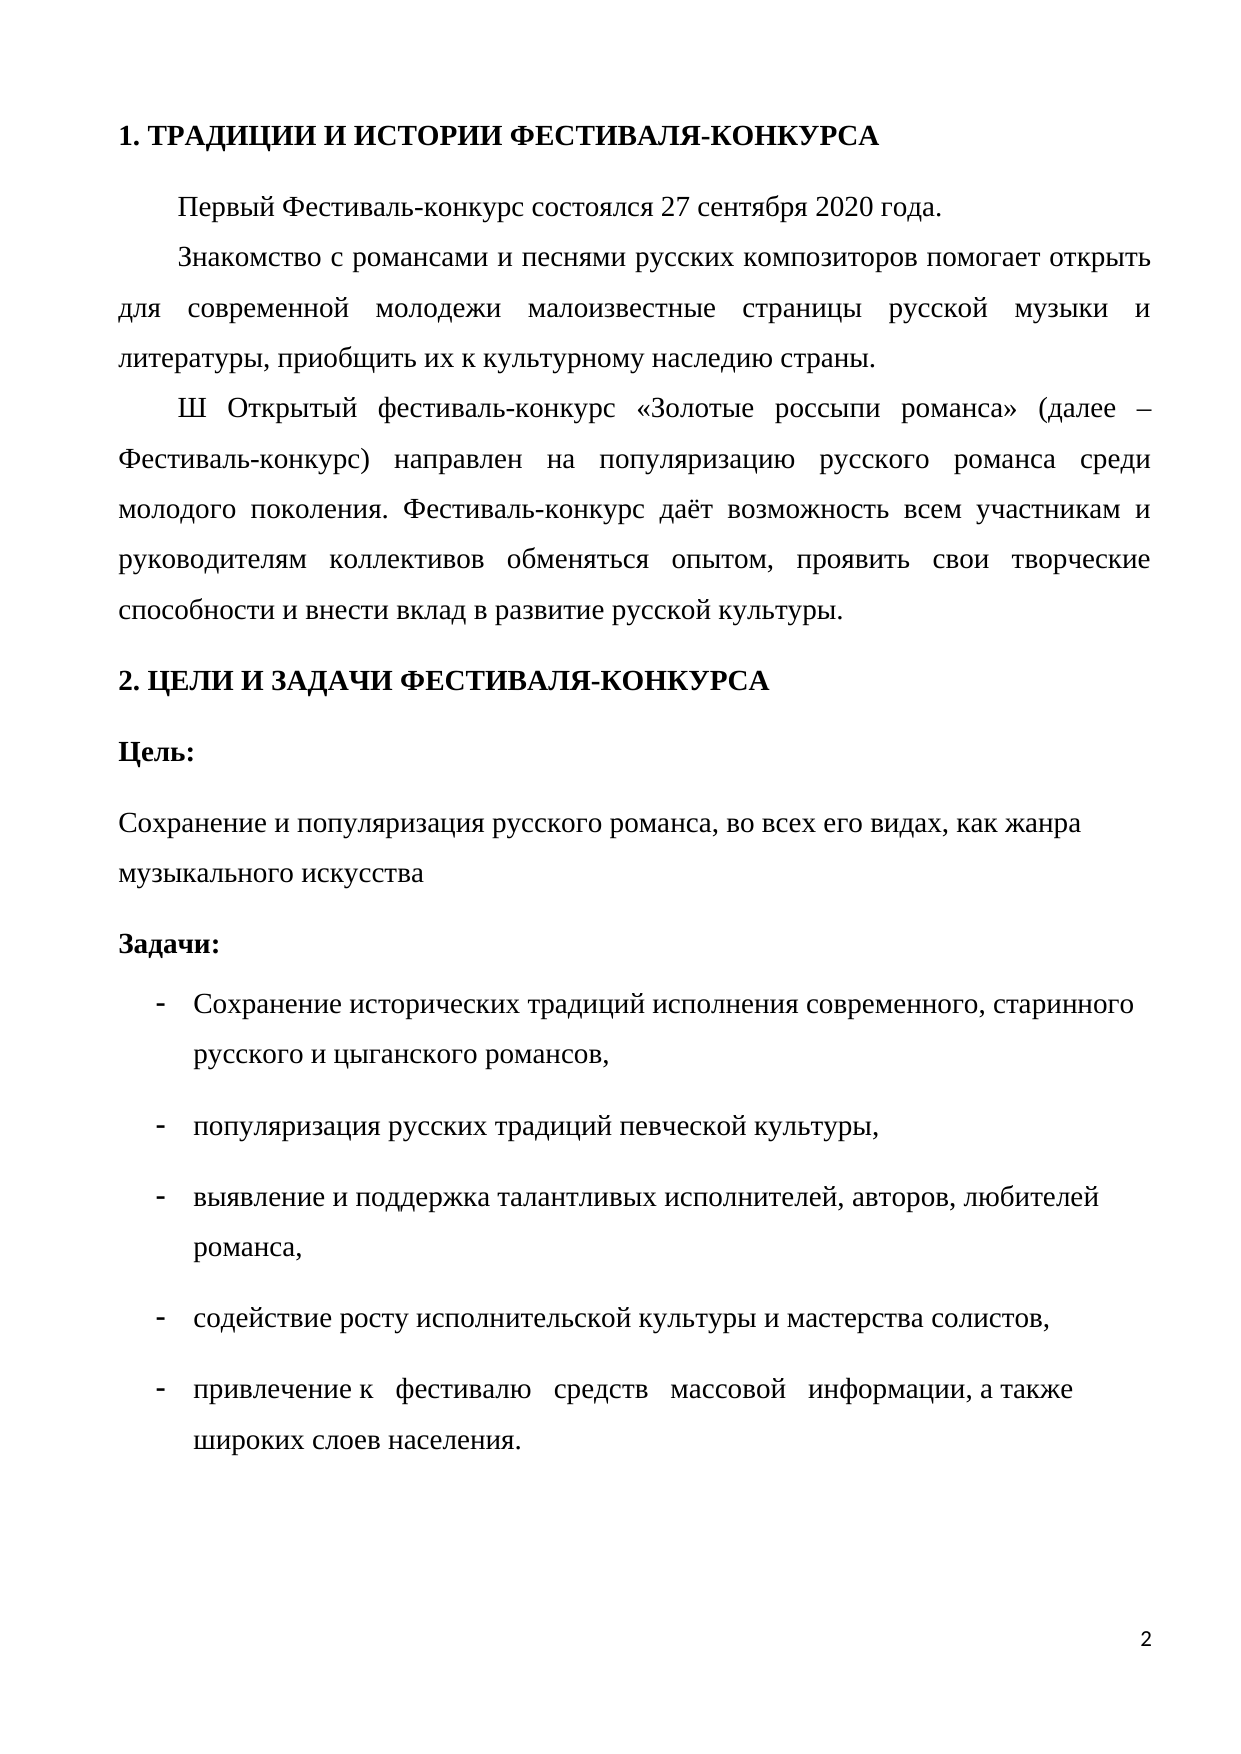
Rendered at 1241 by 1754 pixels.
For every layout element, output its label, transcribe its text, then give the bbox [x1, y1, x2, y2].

text Сохранение и популяризация русского романса, во всех его видах, как жанра музыкального искусства [118, 805, 1152, 889]
list привлечение к фестивалю средств массовой информации, а также широких слоев населения. [156, 1372, 1152, 1456]
text Цель: [118, 734, 1152, 768]
text Ш Открытый фестиваль-конкурс «Золотые россыпи романса» (далее – Фестиваль-конкурс) направлен на популяризацию русского романса среди молодого поколения. Фестиваль-конкурс даёт возможность всем участникам и руководителям коллективов обменяться опытом, проявить свои творческие способности и внести вклад в развитие русской культуры. [118, 391, 1152, 625]
text 1. ТРАДИЦИИ И ИСТОРИИ ФЕСТИВАЛЯ-КОНКУРСА [118, 118, 1152, 152]
text Первый Фестиваль-конкурс состоялся 27 сентября 2020 года. [118, 189, 1152, 223]
text 2. ЦЕЛИ И ЗАДАЧИ ФЕСТИВАЛЯ-КОНКУРСА [118, 663, 1152, 696]
list популяризация русских традиций певческой культуры, [156, 1108, 1152, 1141]
list содействие росту исполнительской культуры и мастерства солистов, [156, 1300, 1152, 1334]
list Сохранение исторических традиций исполнения современного, старинного русского и цыганского романсов, [156, 986, 1152, 1070]
list выявление и поддержка талантливых исполнителей, авторов, любителей романса, [156, 1179, 1152, 1263]
text Задачи: [118, 927, 1152, 960]
text Знакомство с романсами и песнями русских композиторов помогает открыть для современной молодежи малоизвестные страницы русской музыки и литературы, приобщить их к культурному наследию страны. [118, 239, 1152, 374]
